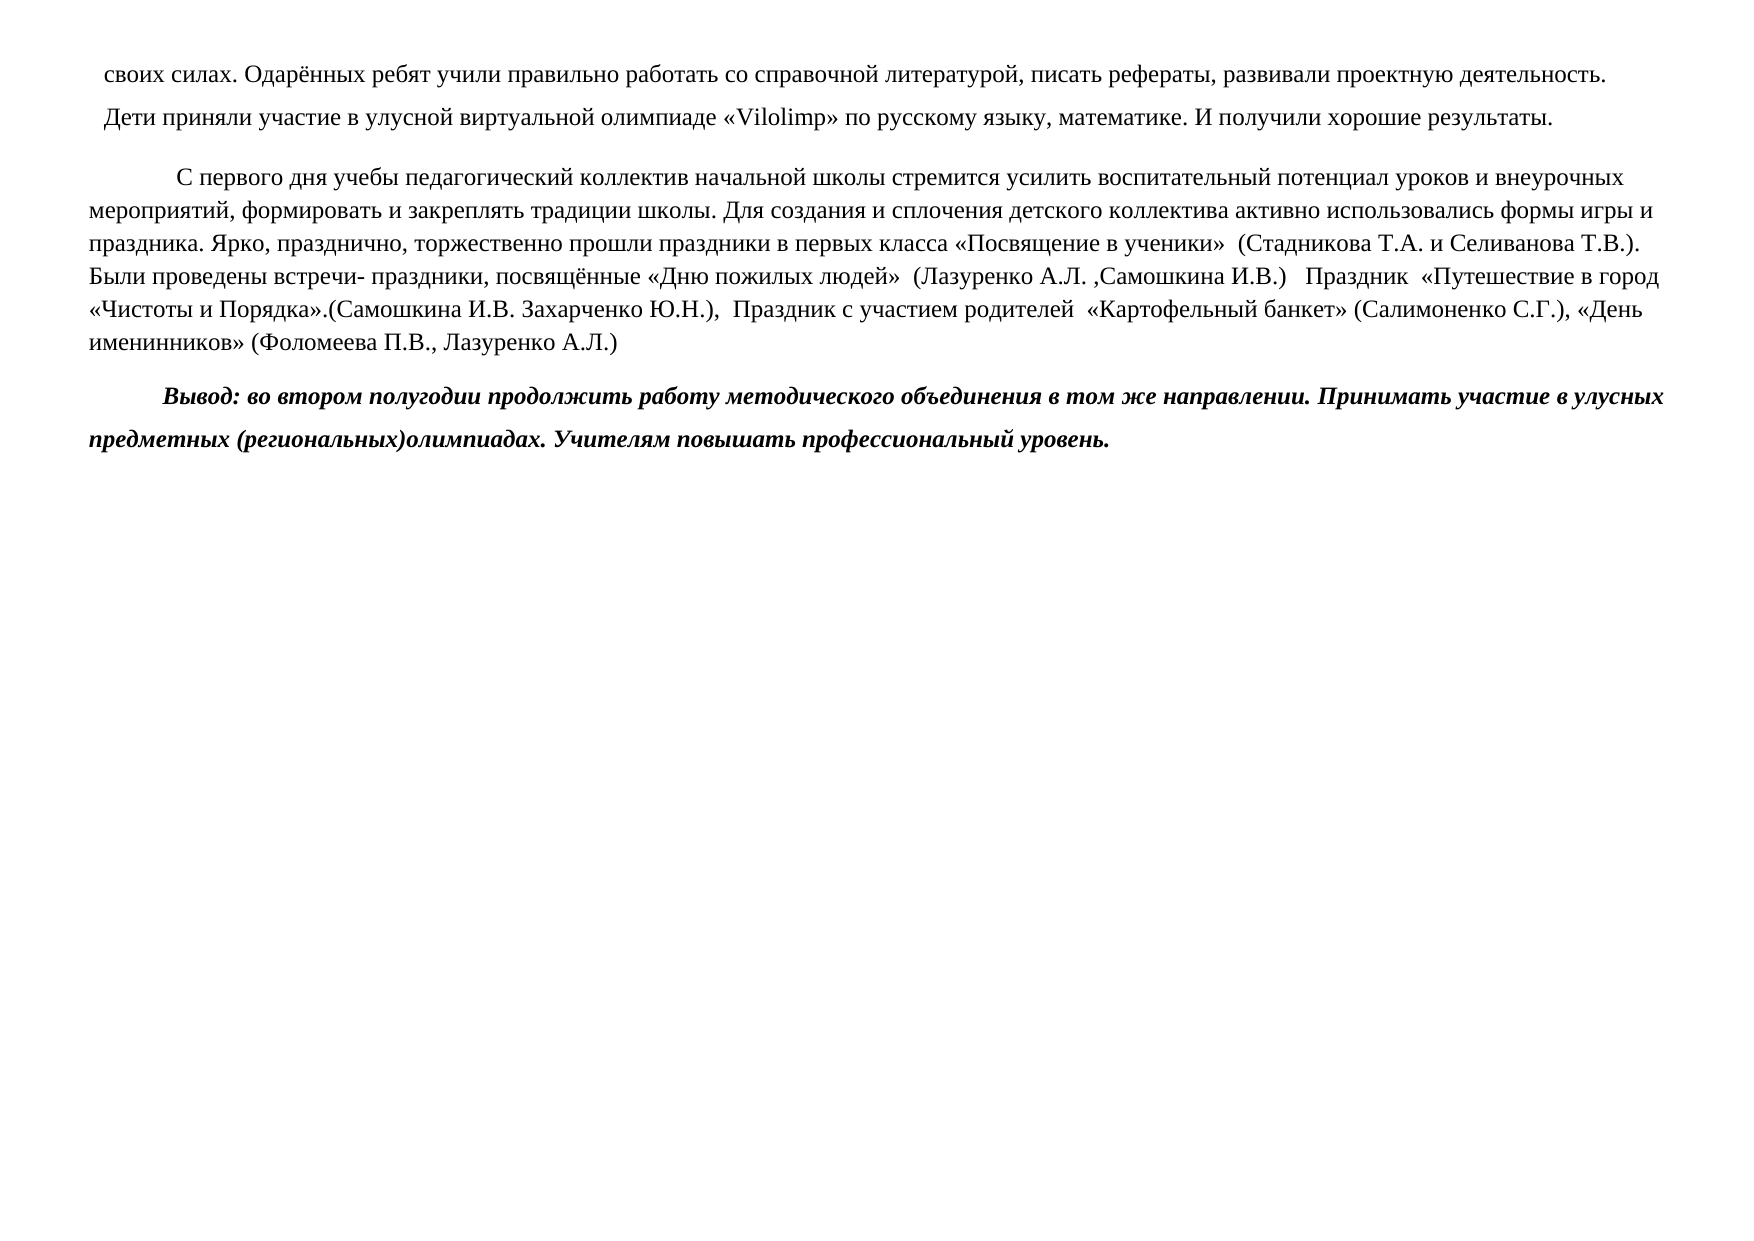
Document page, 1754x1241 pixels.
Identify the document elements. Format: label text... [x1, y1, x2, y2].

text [89, 59, 1668, 131]
text С первого дня учебы педагогический коллектив начальной школы стремится усилить воспитательный потенциал уроков и внеурочных мероприятий, формировать и закреплять традиции школы. Для создания и сплочения детского коллектива активно использовались формы игры и праздника. Ярко, празднично, торжественно прошли праздники в первых класса «Посвящение в ученики» (Стадникова Т.А. и Селиванова Т.В.). Были проведены встречи- праздники, посвящённые «Дню пожилых людей» (Лазуренко А.Л. ,Самошкина И.В.) Праздник «Путешествие в город «Чистоты и Порядка».(Самошкина И.В. Захарченко Ю.Н.), Праздник с участием родителей «Картофельный банкет» (Салимоненко С.Г.), «День именинников» (Фоломеева П.В., Лазуренко А.Л.) [89, 162, 1668, 356]
text Вывод: во втором полугодии продолжить работу методического объединения в том же направлении. Принимать участие в улусных предметных (региональных)олимпиадах. Учителям повышать профессиональный уровень. [89, 381, 1668, 453]
